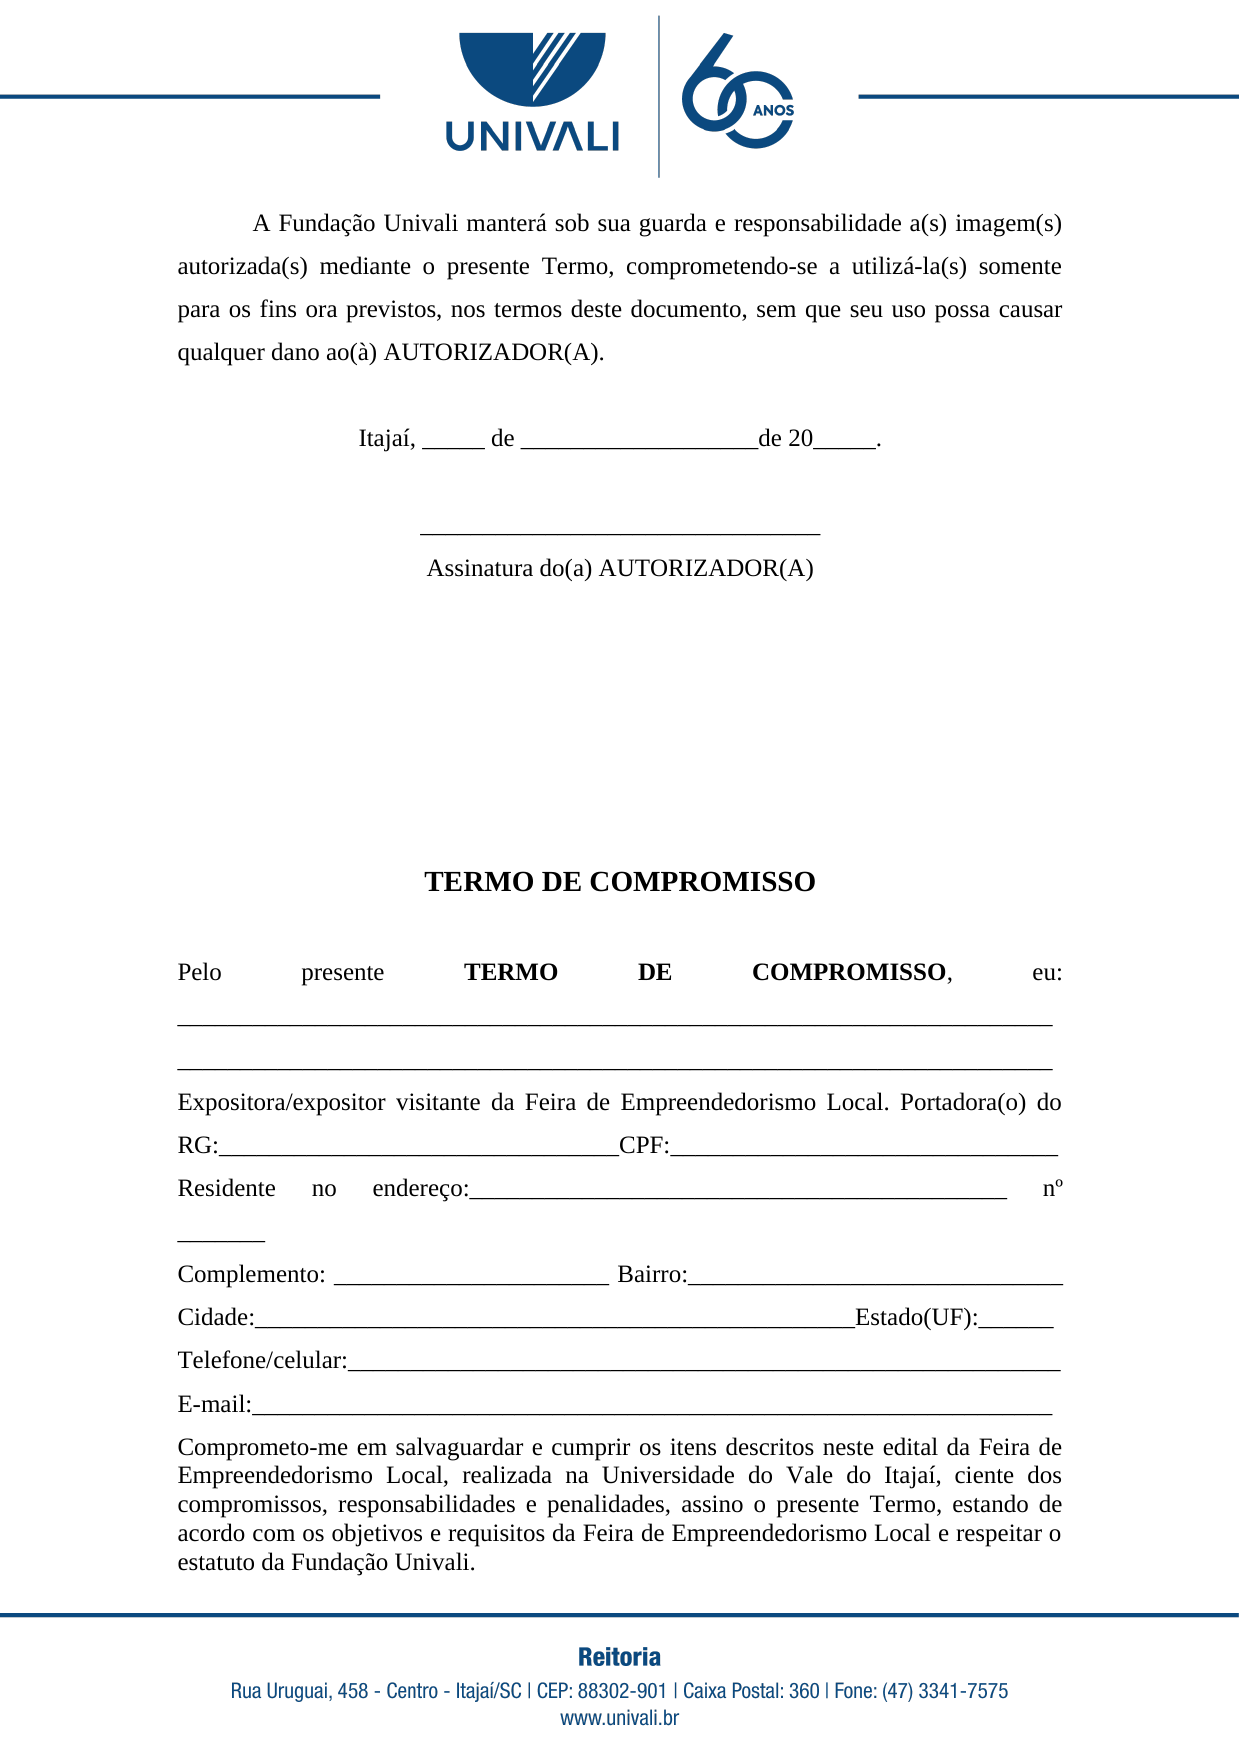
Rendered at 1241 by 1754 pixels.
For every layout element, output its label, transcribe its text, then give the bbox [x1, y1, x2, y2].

text Itajaí, _____ de ___________________de 20_____. [177, 423, 1063, 495]
text TERMO DE COMPROMISSO [177, 864, 1063, 898]
text Comprometo-me em salvaguardar e cumprir os itens descritos neste edital da Feira de Empreendedorismo Local, realizada na Universidade do Vale do Itajaí, ciente dos compromissos, responsabilidades e penalidades, assino o presente Termo, estando de acordo com os objetivos e requisitos da Feira de Empreendedorismo Local e respeitar o estatuto da Fundação Univali. [177, 1432, 1063, 1576]
text ________________________________ Assinatura do(a) AUTORIZADOR(A) [177, 509, 1063, 581]
text Residente no endereço:___________________________________________ nº _______ [177, 1173, 1063, 1245]
text Expositora/expositor visitante da Feira de Empreendedorismo Local. Portadora(o) do RG:________________________________CPF:_______________________________ [177, 1087, 1063, 1159]
text Telefone/celular:_________________________________________________________ [177, 1346, 1063, 1374]
text E-mail:________________________________________________________________ [177, 1389, 1063, 1417]
text A Fundação Univali manterá sob sua guarda e responsabilidade a(s) imagem(s) autorizada(s) mediante o presente Termo, comprometendo-se a utilizá-la(s) somente para os fins ora previstos, nos termos deste documento, sem que seu uso possa causar qualquer dano ao(à) AUTORIZADOR(A). [177, 148, 1063, 366]
text Complemento: ______________________ Bairro:______________________________ Cidade:________________________________________________Estado(UF):______ [177, 1259, 1063, 1331]
text Pelo presente TERMO DE COMPROMISSO, eu: ____________________________________________________________________________________________________________________________________________ [177, 957, 1063, 1072]
picture [0, 0, 1239, 194]
picture [0, 1598, 1239, 1754]
